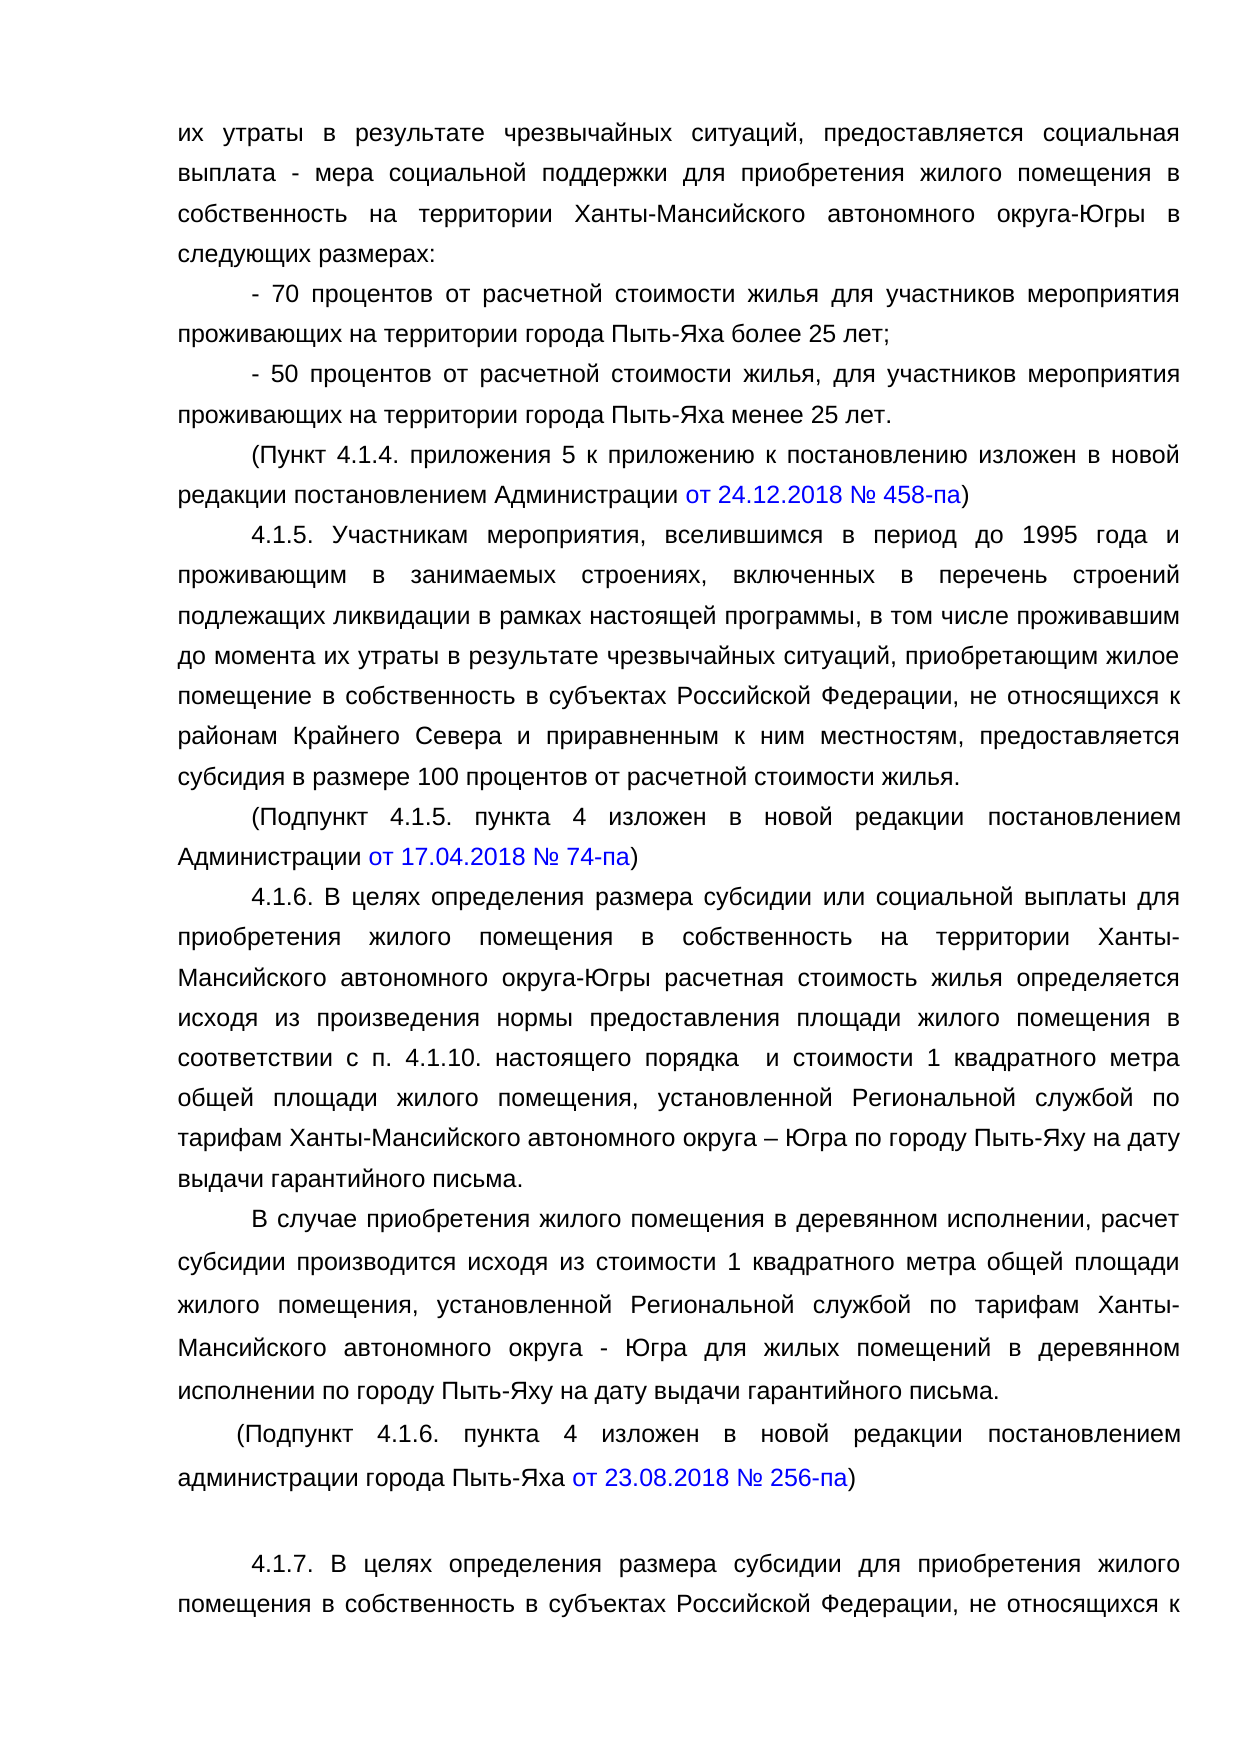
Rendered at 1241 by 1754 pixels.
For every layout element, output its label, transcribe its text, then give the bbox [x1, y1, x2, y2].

text (Подпункт 4.1.6. пункта 4 изложен в новой редакции постановлением администрации города Пыть-Яха от 23.08.2018 № 256-па) [177, 1419, 1181, 1491]
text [177, 118, 1181, 267]
text - 70 процентов от расчетной стоимости жилья для участников мероприятия проживающих на территории города Пыть-Яха более 25 лет; [177, 279, 1181, 348]
text - 50 процентов от расчетной стоимости жилья, для участников мероприятия проживающих на территории города Пыть-Яха менее 25 лет. [177, 359, 1181, 428]
text В случае приобретения жилого помещения в деревянном исполнении, расчет субсидии производится исходя из стоимости 1 квадратного метра общей площади жилого помещения, установленной Региональной службой по тарифам Ханты-Мансийского автономного округа - Югра для жилых помещений в деревянном исполнении по городу Пыть-Яху на дату выдачи гарантийного письма. [177, 1204, 1181, 1405]
text (Пункт 4.1.4. приложения 5 к приложению к постановлению изложен в новой редакции постановлением Администрации от 24.12.2018 № 458-па) [177, 440, 1181, 509]
text 4.1.6. В целях определения размера субсидии или социальной выплаты для приобретения жилого помещения в собственность на территории Ханты-Мансийского автономного округа-Югры расчетная стоимость жилья определяется исходя из произведения нормы предоставления площади жилого помещения в соответствии с п. 4.1.10. настоящего порядка и стоимости 1 квадратного метра общей площади жилого помещения, установленной Региональной службой по тарифам Ханты-Мансийского автономного округа – Югра по городу Пыть-Яху на дату выдачи гарантийного письма. [177, 882, 1181, 1192]
text (Подпункт 4.1.5. пункта 4 изложен в новой редакции постановлением Администрации от 17.04.2018 № 74-па) [177, 802, 1181, 871]
text 4.1.5. Участникам мероприятия, вселившимся в период до 1995 года и проживающим в занимаемых строениях, включенных в перечень строений подлежащих ликвидации в рамках настоящей программы, в том числе проживавшим до момента их утраты в результате чрезвычайных ситуаций, приобретающим жилое помещение в собственность в субъектах Российской Федерации, не относящихся к районам Крайнего Севера и приравненным к ним местностям, предоставляется субсидия в размере 100 процентов от расчетной стоимости жилья. [177, 520, 1181, 790]
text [177, 1549, 1181, 1618]
